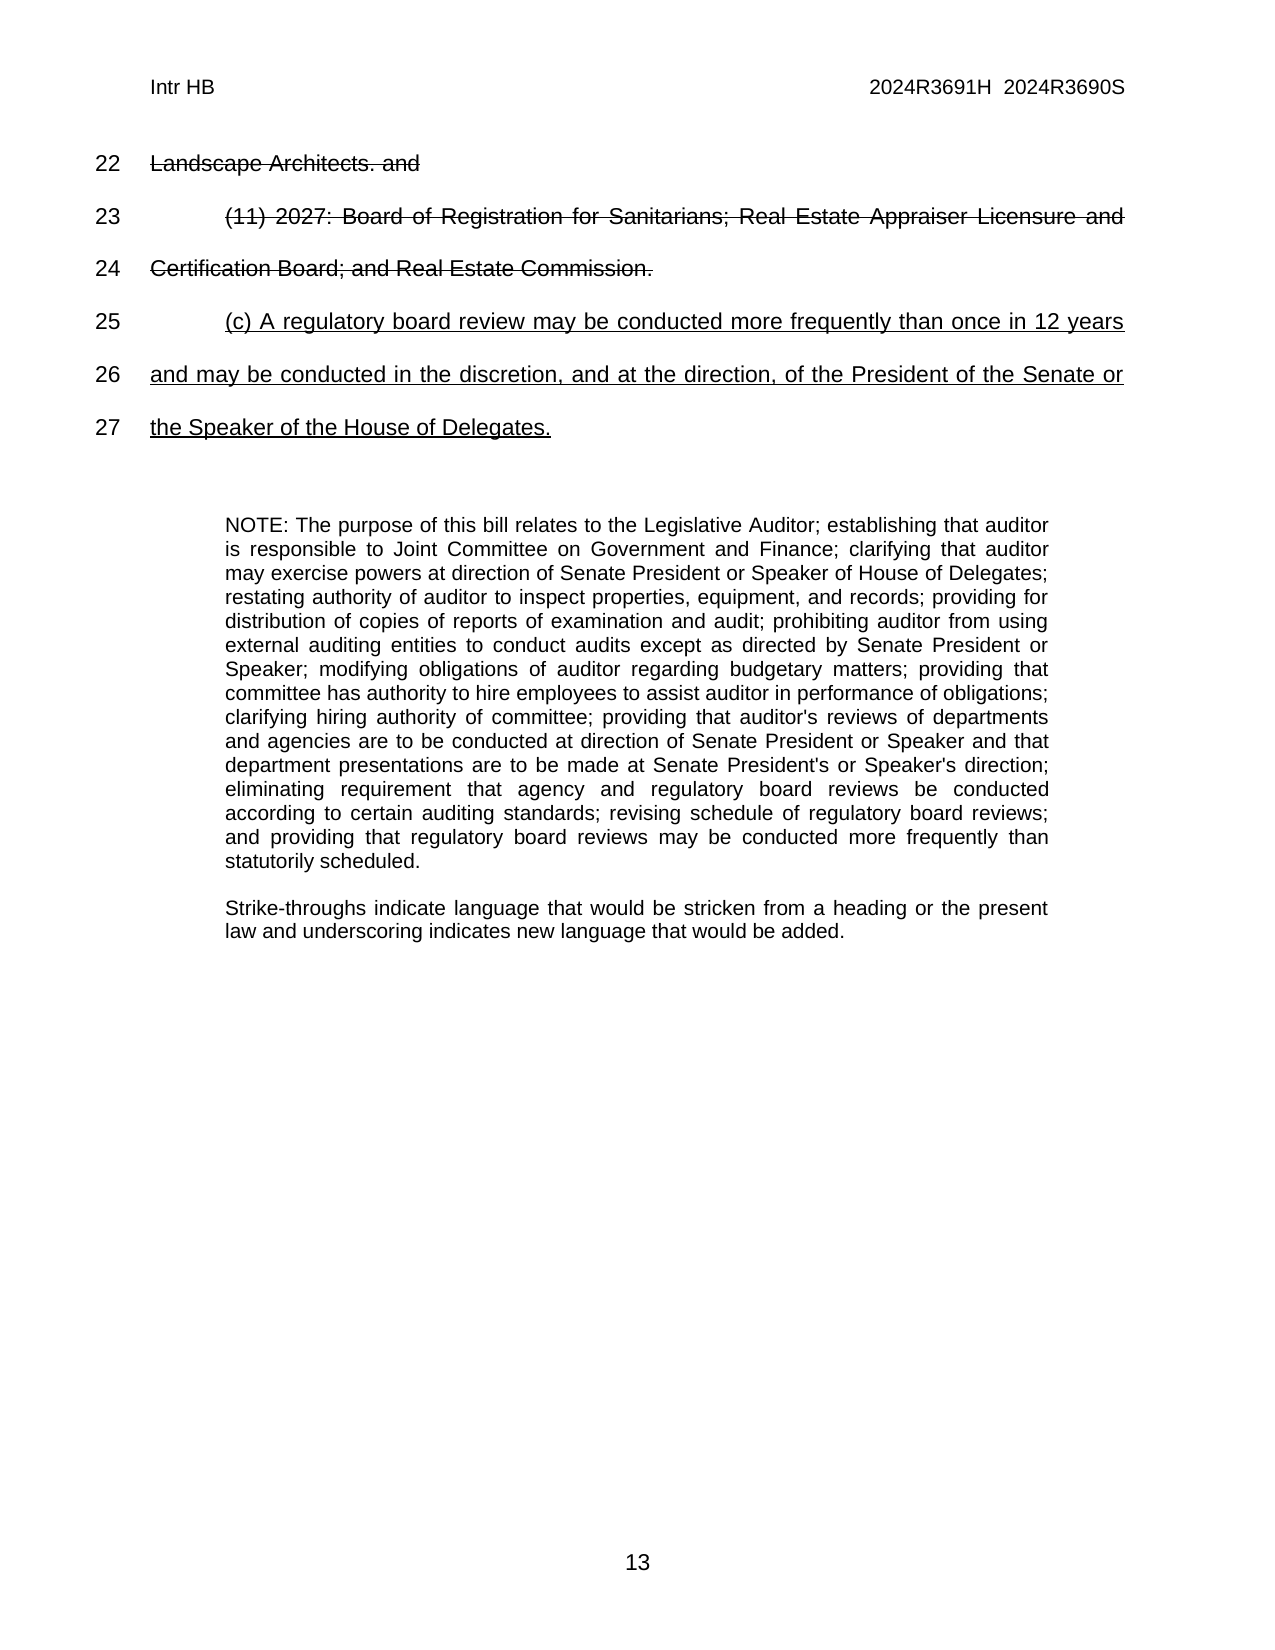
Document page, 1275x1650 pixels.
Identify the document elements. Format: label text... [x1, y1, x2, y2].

text NOTE: The purpose of this bill relates to the Legislative Auditor; establishing that auditor is responsible to Joint Committee on Government and Finance; clarifying that auditor may exercise powers at direction of Senate President or Speaker of House of Delegates; restating authority of auditor to inspect properties, equipment, and records; providing for distribution of copies of reports of examination and audit; prohibiting auditor from using external auditing entities to conduct audits except as directed by Senate President or Speaker; modifying obligations of auditor regarding budgetary matters; providing that committee has authority to hire employees to assist auditor in performance of obligations; clarifying hiring authority of committee; providing that auditor's reviews of departments and agencies are to be conducted at direction of Senate President or Speaker and that department presentations are to be made at Senate President's or Speaker's direction; eliminating requirement that agency and regulatory board reviews be conducted according to certain auditing standards; revising schedule of regulatory board reviews; and providing that regulatory board reviews may be conducted more frequently than statutorily scheduled. [225, 513, 1050, 872]
text (11) 2027: Board of Registration for Sanitarians; Real Estate Appraiser Licensure and Certification Board; and Real Estate Commission. [150, 203, 1125, 282]
text (c) A regulatory board review may be conducted more frequently than once in 12 years and may be conducted in the discretion, and at the direction, of the President of the Senate or the Speaker of the House of Delegates. [150, 308, 1125, 440]
text Strike-throughs indicate language that would be stricken from a heading or the present law and underscoring indicates new language that would be added. [225, 895, 1050, 943]
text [150, 150, 1125, 176]
